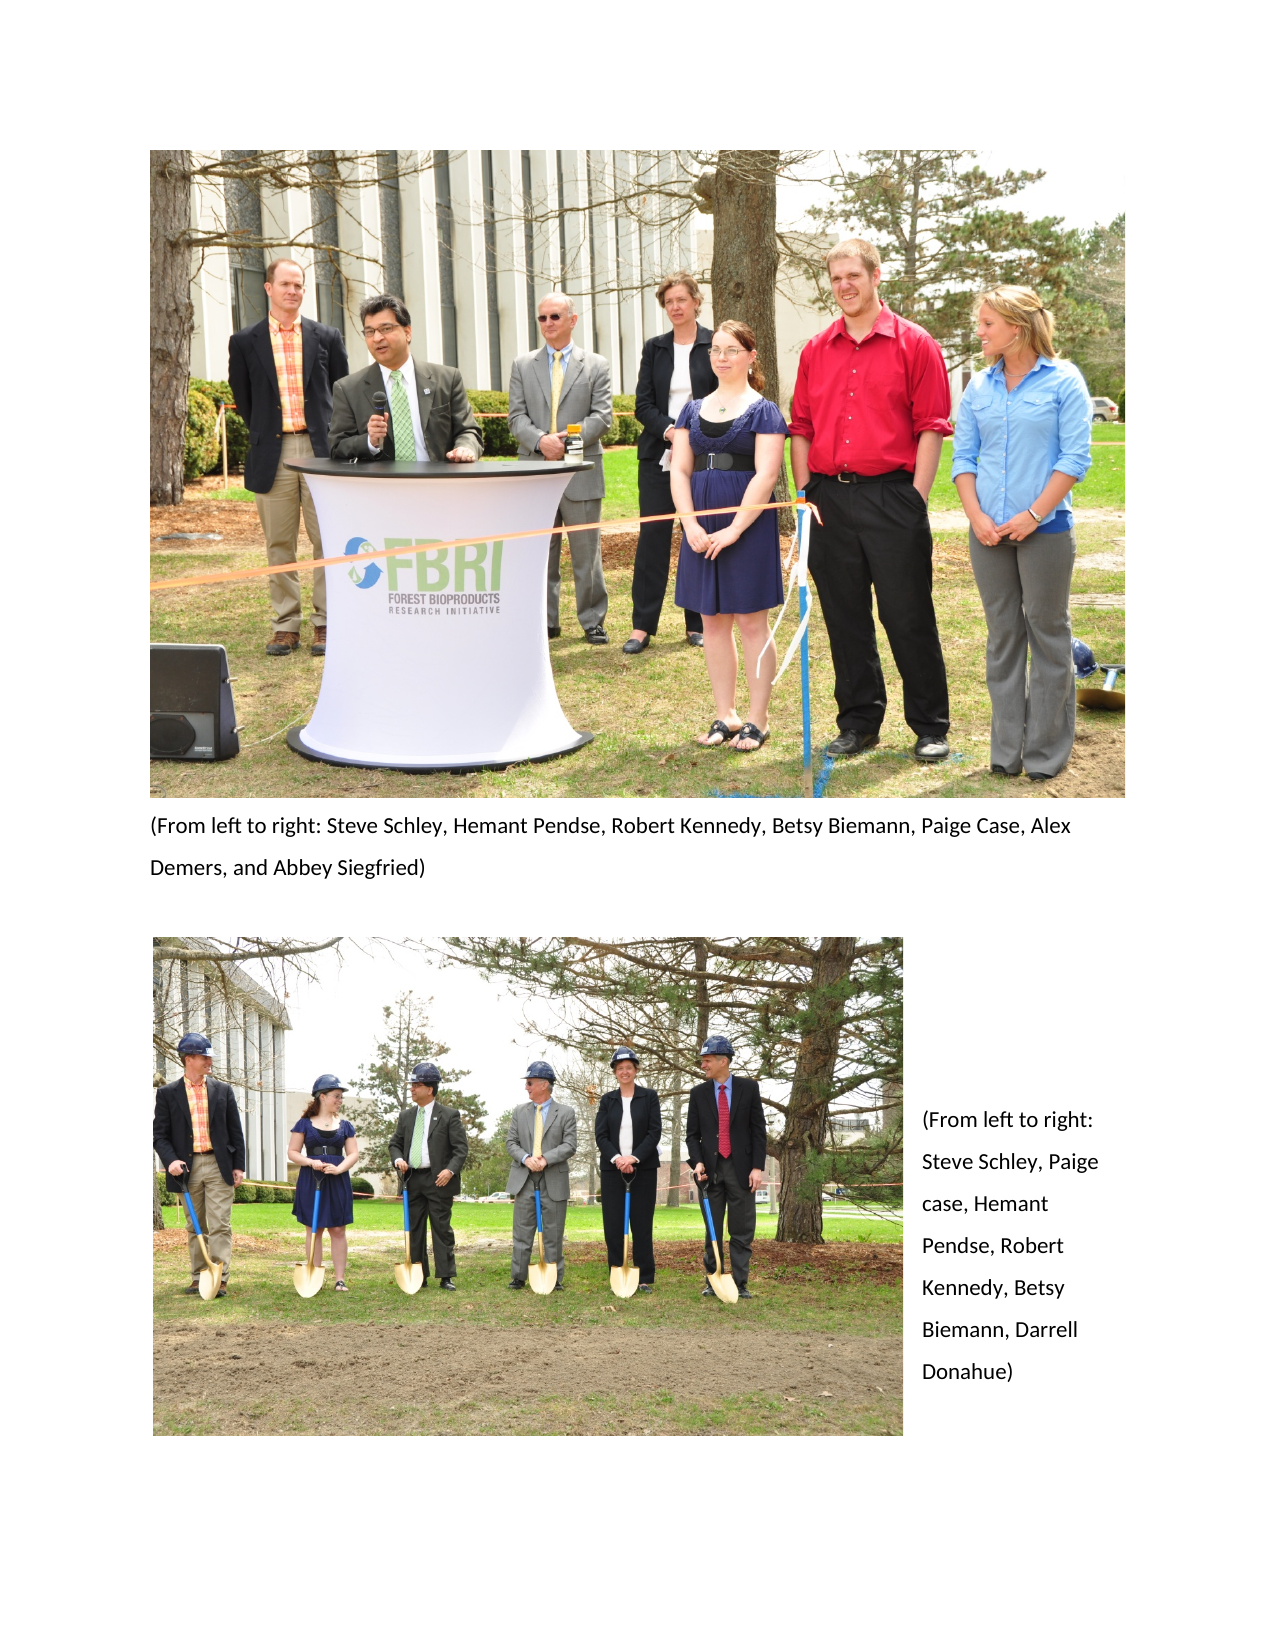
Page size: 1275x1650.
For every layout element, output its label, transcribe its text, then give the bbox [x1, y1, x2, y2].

picture [150, 150, 1125, 798]
text (From left to right: Steve Schley, Paige case, Hemant Pendse, Robert Kennedy, Betsy Biemann, Darrell Donahue) [904, 1105, 1125, 1385]
picture [153, 937, 904, 1436]
text (From left to right: Steve Schley, Hemant Pendse, Robert Kennedy, Betsy Biemann, Paige Case, Alex Demers, and Abbey Siegfried) [150, 811, 1125, 881]
